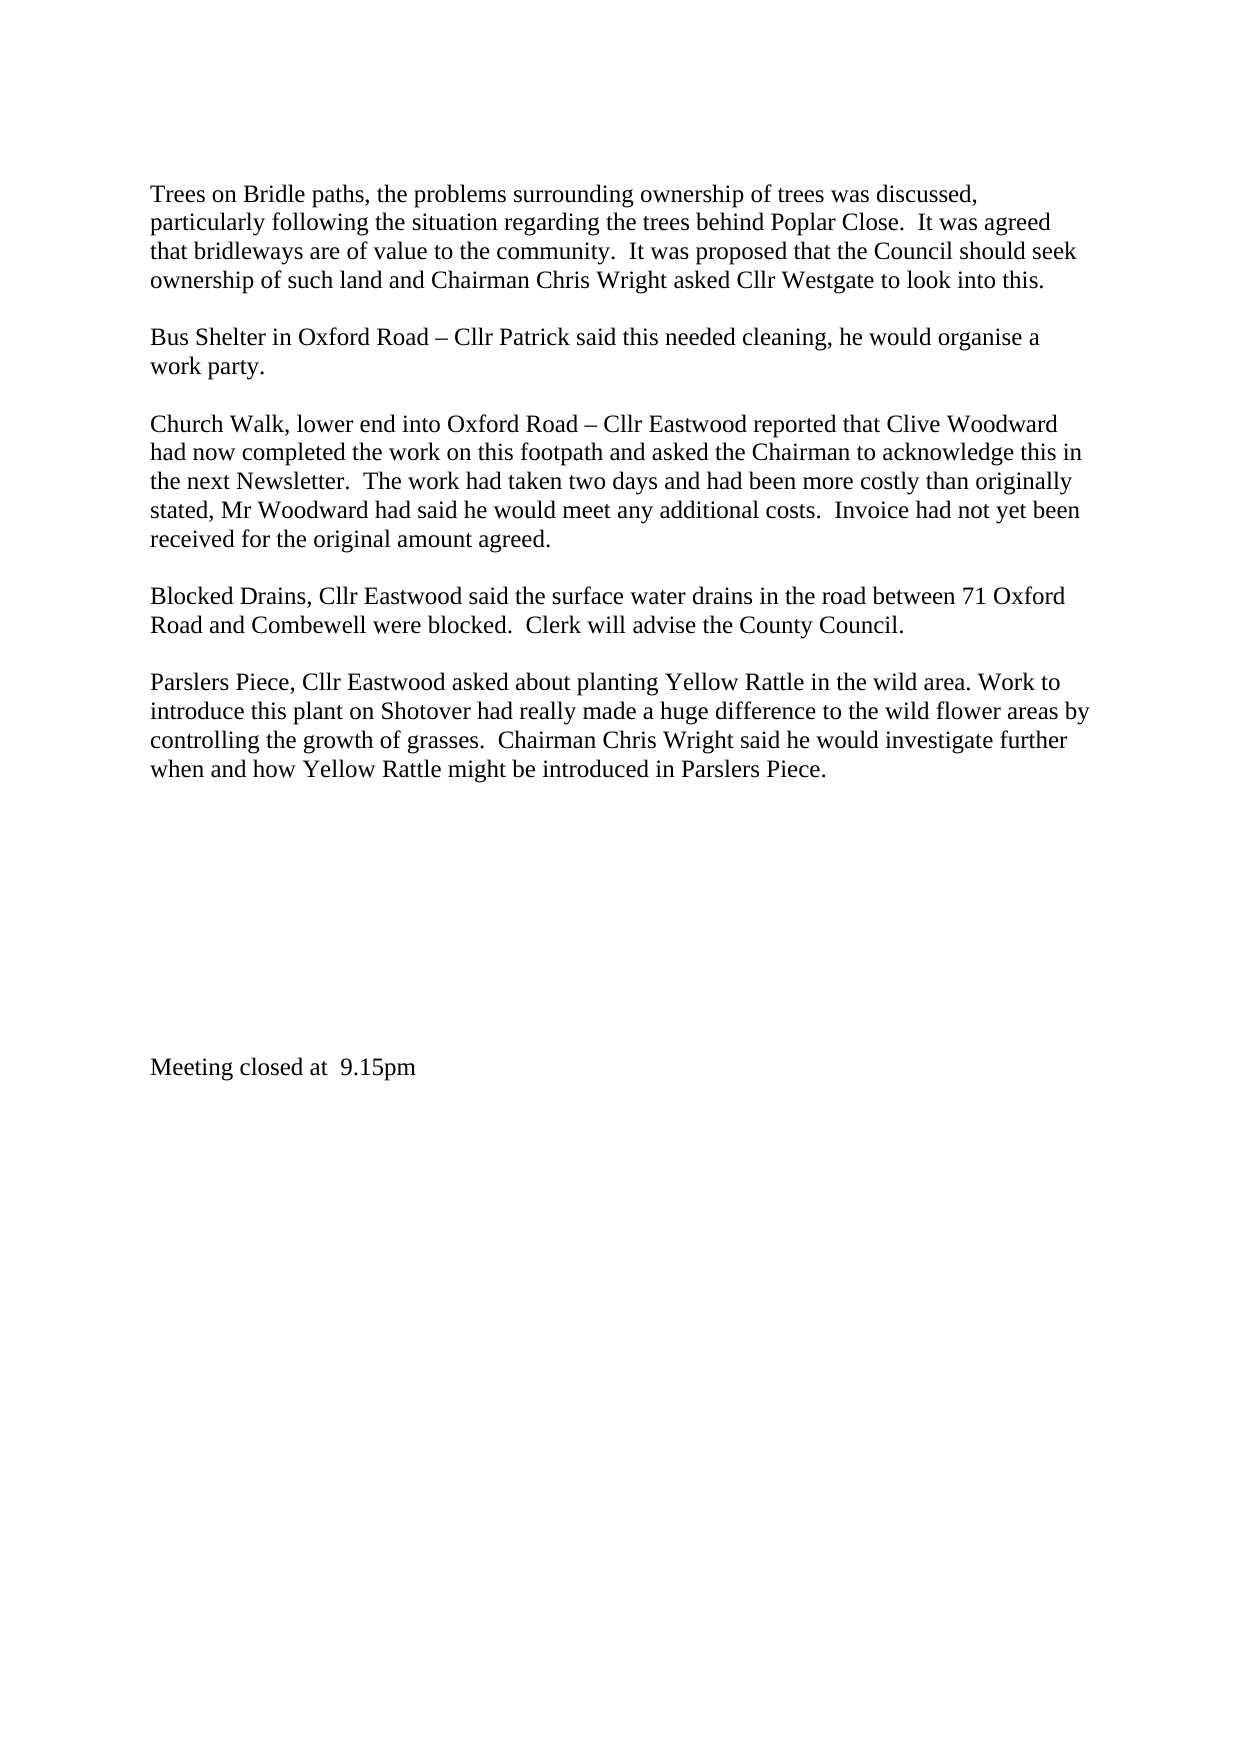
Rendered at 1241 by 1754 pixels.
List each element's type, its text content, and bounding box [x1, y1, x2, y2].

text Parslers Piece, Cllr Eastwood asked about planting Yellow Rattle in the wild area. Work to introduce this plant on Shotover had really made a huge difference to the wild flower areas by controlling the growth of grasses. Chairman Chris Wright said he would investigate further when and how Yellow Rattle might be introduced in Parslers Piece. [150, 667, 1090, 782]
text Bus Shelter in Oxford Road – Cllr Patrick said this needed cleaning, he would organise a work party. [150, 322, 1090, 380]
text Church Walk, lower end into Oxford Road – Cllr Eastwood reported that Clive Woodward had now completed the work on this footpath and asked the Chairman to acknowledge this in the next Newsletter. The work had taken two days and had been more costly than originally stated, Mr Woodward had said he would meet any additional costs. Invoice had not yet been received for the original amount agreed. [150, 409, 1090, 552]
text Meeting closed at 9.15pm [150, 1052, 1090, 1081]
text Blocked Drains, Cllr Eastwood said the surface water drains in the road between 71 Oxford Road and Combewell were blocked. Clerk will advise the County Council. [150, 581, 1090, 639]
text Trees on Bridle paths, the problems surrounding ownership of trees was discussed, particularly following the situation regarding the trees behind Poplar Close. It was agreed that bridleways are of value to the community. It was proposed that the Council should seek ownership of such land and Chairman Chris Wright asked Cllr Westgate to look into this. [150, 179, 1090, 294]
